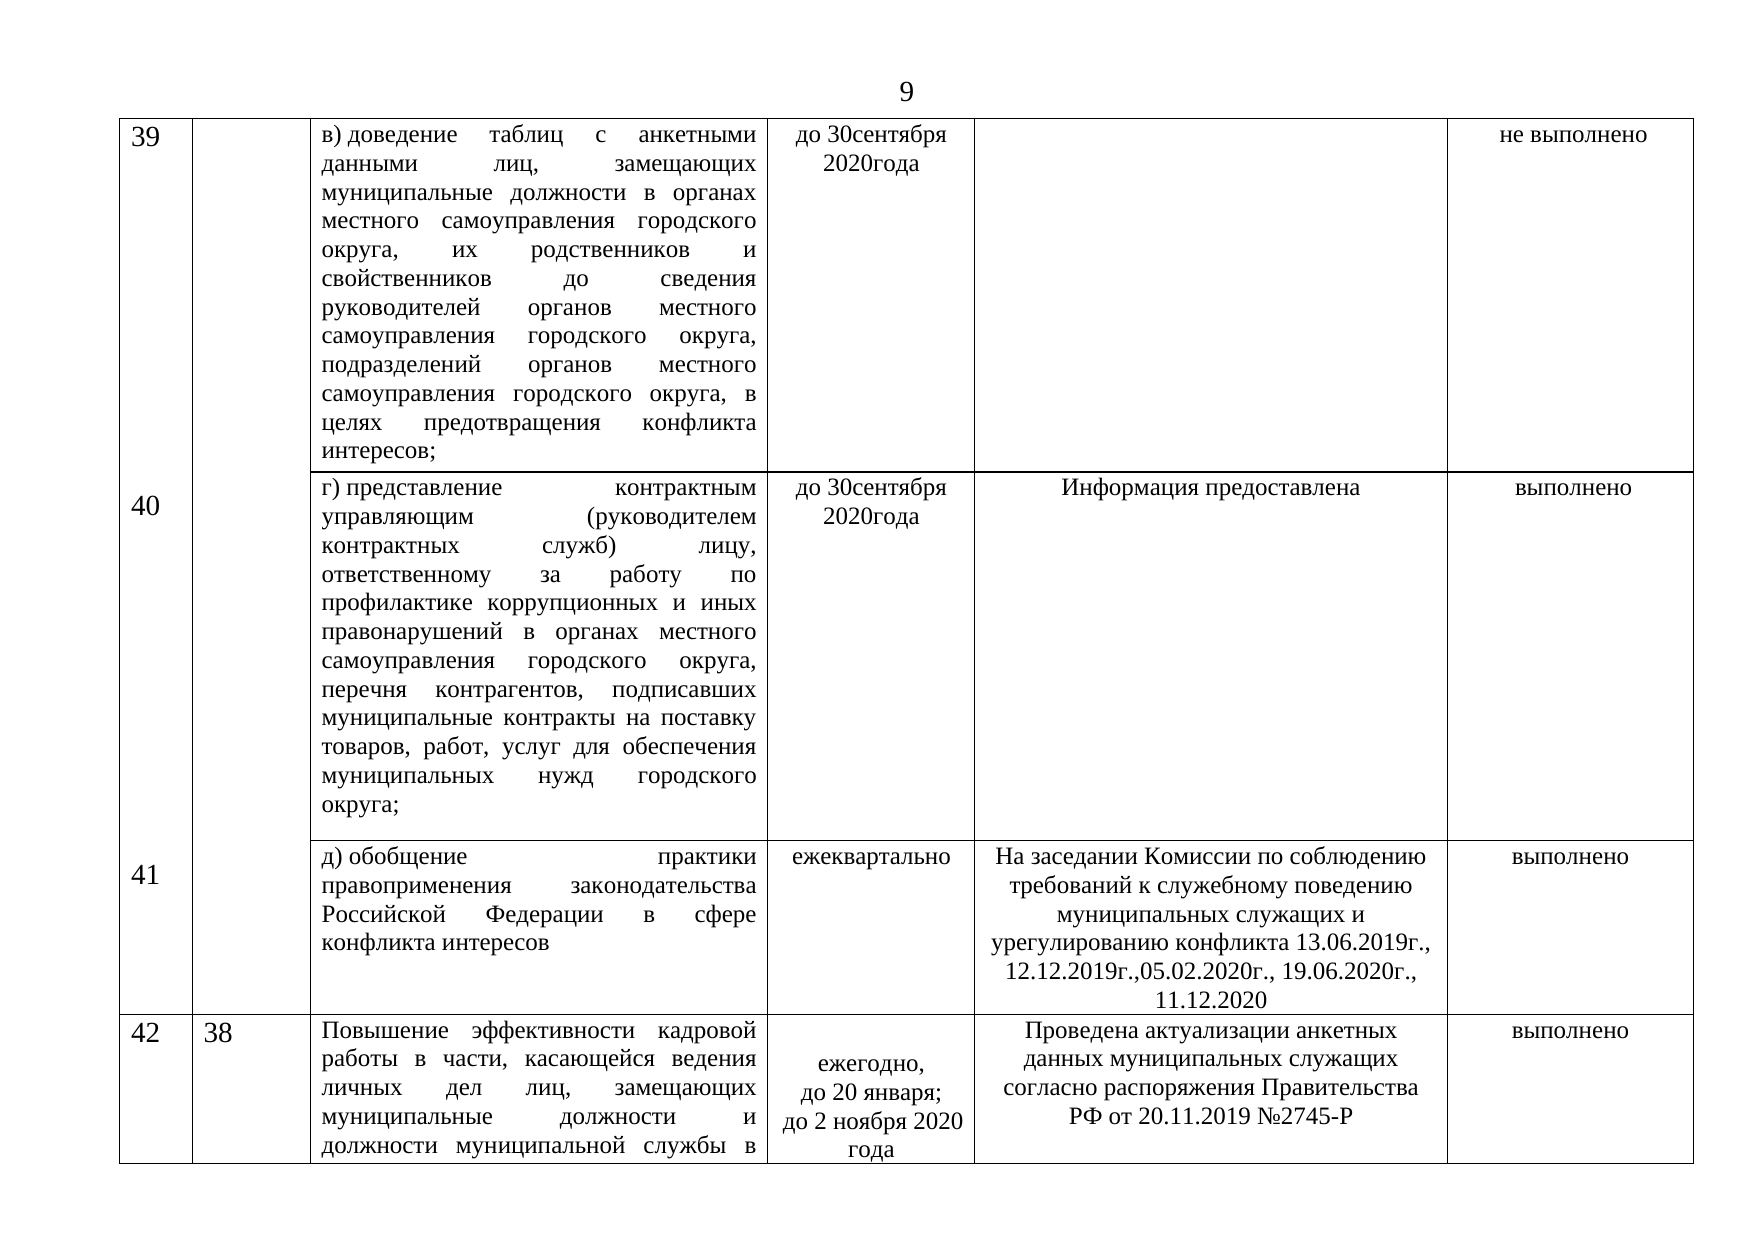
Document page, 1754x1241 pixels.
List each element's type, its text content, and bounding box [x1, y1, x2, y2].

table_cell На заседании Комиссии по соблюдению требований к служебному поведению муниципальных служащих и урегулированию конфликта 13.06.2019г., 12.12.2019г.,05.02.2020г., 19.06.2020г., 11.12.2020 [975, 841, 1447, 1014]
table_cell до 30сентября 2020года [768, 473, 974, 840]
table_cell выполнено [1448, 473, 1693, 840]
table_cell ежеквартально [768, 841, 974, 1014]
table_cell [768, 1015, 974, 1163]
table_cell в) доведение таблиц с анкетными данными лиц, замещающих муниципальные должности в органах местного самоуправления городского округа, их родственников и свойственников до сведения руководителей органов местного самоуправления городского округа, подразделений органов местного самоуправления городского округа, в целях предотвращения конфликта интересов; [311, 119, 767, 471]
table_cell Информация предоставлена [975, 473, 1447, 840]
table_cell [975, 119, 1447, 471]
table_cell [975, 1015, 1447, 1163]
table_cell выполнено [1448, 841, 1693, 1014]
table_cell 38 [193, 1015, 310, 1163]
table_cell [768, 119, 974, 471]
table_cell д) обобщение практики правоприменения законодательства Российской Федерации в сфере конфликта интересов [311, 841, 767, 1014]
table_cell не выполнено [1448, 119, 1693, 471]
table_cell г) представление контрактным управляющим (руководителем контрактных служб) лицу, ответственному за работу по профилактике коррупционных и иных правонарушений в органах местного самоуправления городского округа, перечня контрагентов, подписавших муниципальные контракты на поставку товаров, работ, услуг для обеспечения муниципальных нужд городского округа; [311, 473, 767, 840]
table_cell 42 [120, 1015, 192, 1163]
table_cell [311, 1015, 767, 1163]
table_cell выполнено [1448, 1015, 1693, 1163]
